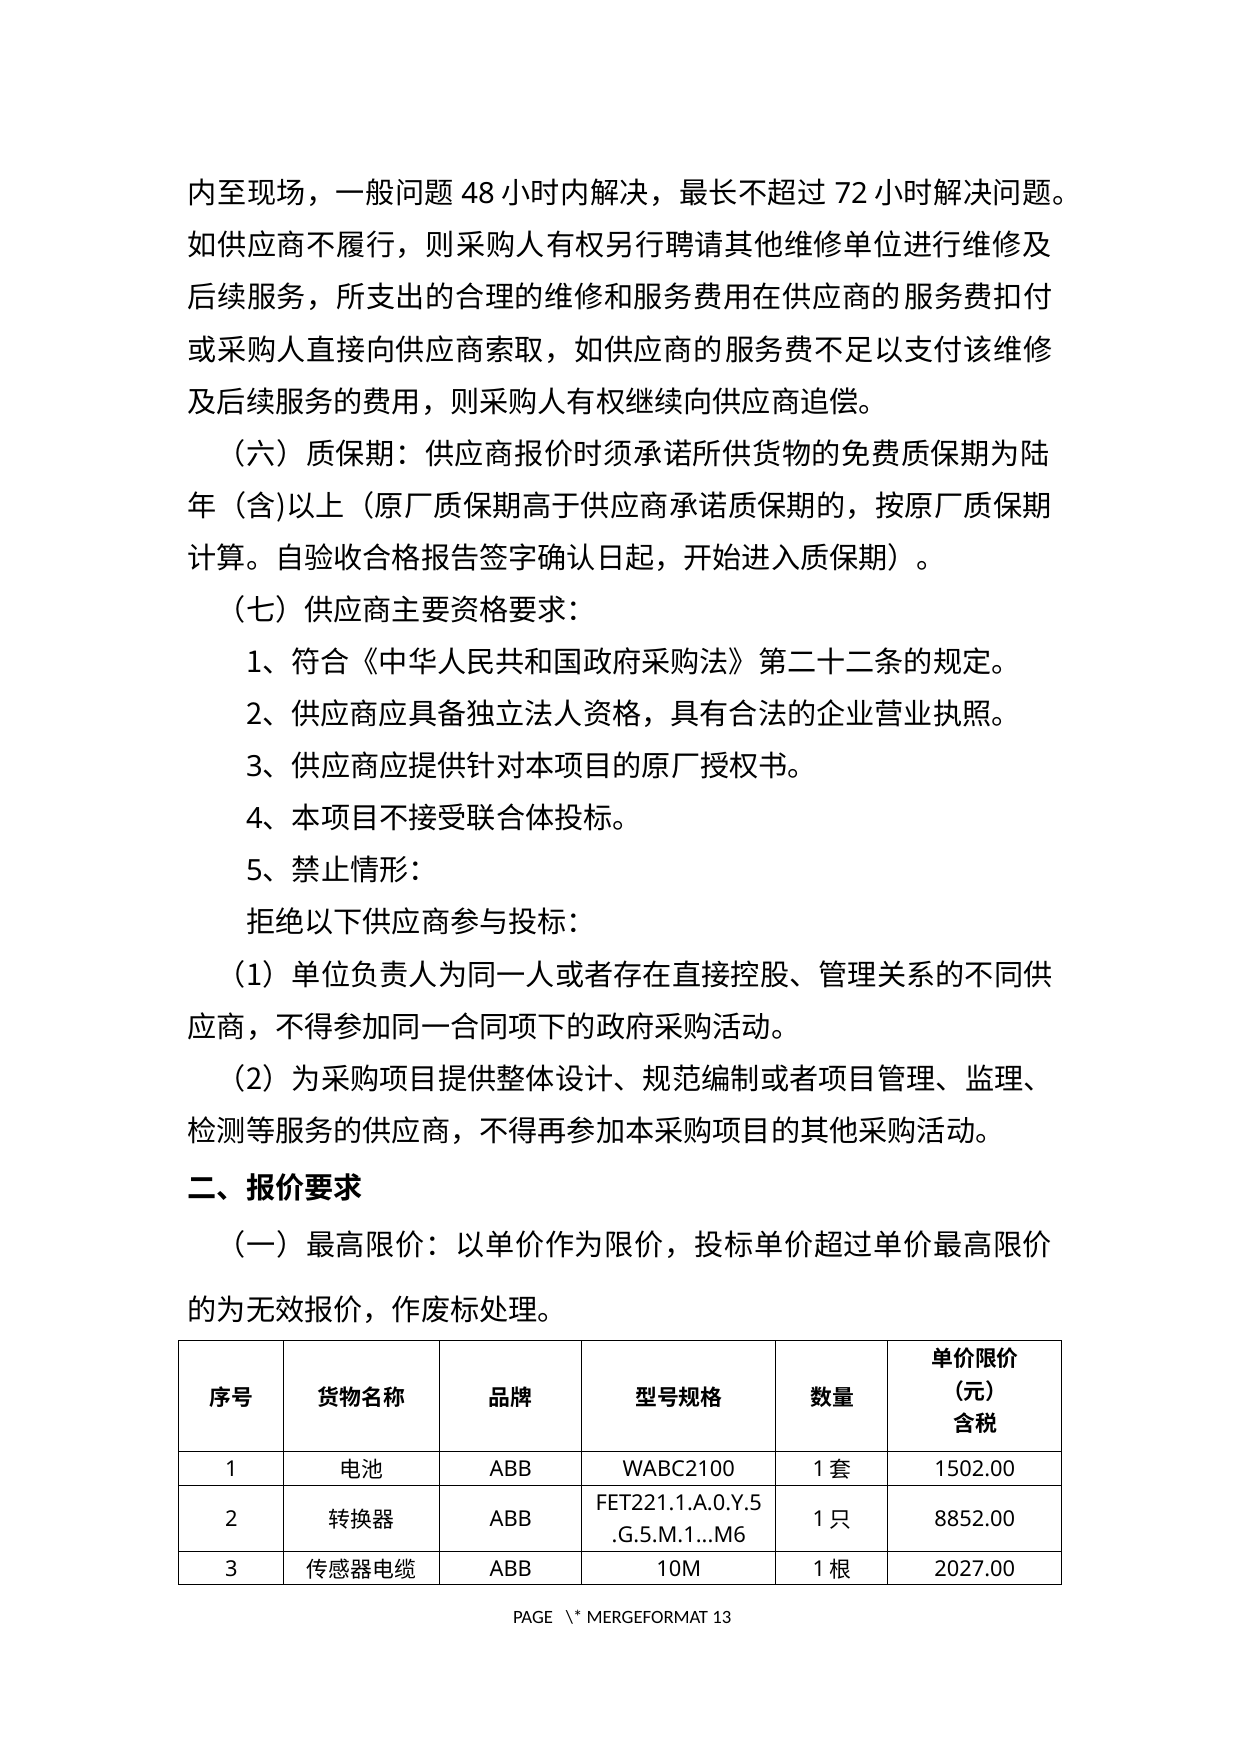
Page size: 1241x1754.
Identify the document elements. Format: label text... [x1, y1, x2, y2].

table_cell ABB [440, 1486, 581, 1551]
table_cell ABB [440, 1452, 581, 1484]
text （一）最高限价：以单价作为限价，投标单价超过单价最高限价的为无效报价，作废标处理。 [187, 1210, 1053, 1340]
table_cell 1 [179, 1452, 283, 1484]
table_cell 2 [179, 1486, 283, 1551]
table_cell 传感器电缆 [284, 1552, 439, 1584]
table_header 品牌 [440, 1341, 581, 1451]
text 拒绝以下供应商参与投标： [187, 891, 1053, 943]
table_cell ABB [440, 1552, 581, 1584]
text 3、供应商应提供针对本项目的原厂授权书。 [187, 735, 1053, 787]
table_header 序号 [179, 1341, 283, 1451]
table_cell 10M [582, 1552, 775, 1584]
text （2）为采购项目提供整体设计、规范编制或者项目管理、监理、检测等服务的供应商，不得再参加本采购项目的其他采购活动。 [187, 1047, 1053, 1152]
table_cell 1根 [776, 1552, 887, 1584]
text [187, 162, 1053, 422]
table_header 数量 [776, 1341, 887, 1451]
text 1、符合《中华人民共和国政府采购法》第二十二条的规定。 [187, 631, 1053, 683]
text 4、本项目不接受联合体投标。 [187, 787, 1053, 839]
table_header 货物名称 [284, 1341, 439, 1451]
table_cell 3 [179, 1552, 283, 1584]
table_cell 电池 [284, 1452, 439, 1484]
text 二、报价要求 [187, 1152, 1053, 1210]
text （七）供应商主要资格要求： [187, 579, 1053, 631]
table_cell 转换器 [284, 1486, 439, 1551]
table_cell 1只 [776, 1486, 887, 1551]
table_cell 8852.00 [888, 1486, 1061, 1551]
text 2、供应商应具备独立法人资格，具有合法的企业营业执照。 [187, 683, 1053, 735]
text （六）质保期：供应商报价时须承诺所供货物的免费质保期为陆年（含)以上（原厂质保期高于供应商承诺质保期的，按原厂质保期计算。自验收合格报告签字确认日起，开始进入质保期）。 [187, 422, 1053, 579]
table_header 型号规格 [582, 1341, 775, 1451]
table_header 单价限价（元） 含税 [888, 1341, 1061, 1451]
text 5、禁止情形： [187, 839, 1053, 891]
table_cell 1套 [776, 1452, 887, 1484]
table_cell FET221.1.A.0.Y.5.G.5.M.1...M6 [582, 1486, 775, 1551]
table_cell 1502.00 [888, 1452, 1061, 1484]
text （1）单位负责人为同一人或者存在直接控股、管理关系的不同供应商，不得参加同一合同项下的政府采购活动。 [187, 943, 1053, 1047]
table_cell 2027.00 [888, 1552, 1061, 1584]
table_cell WABC2100 [582, 1452, 775, 1484]
